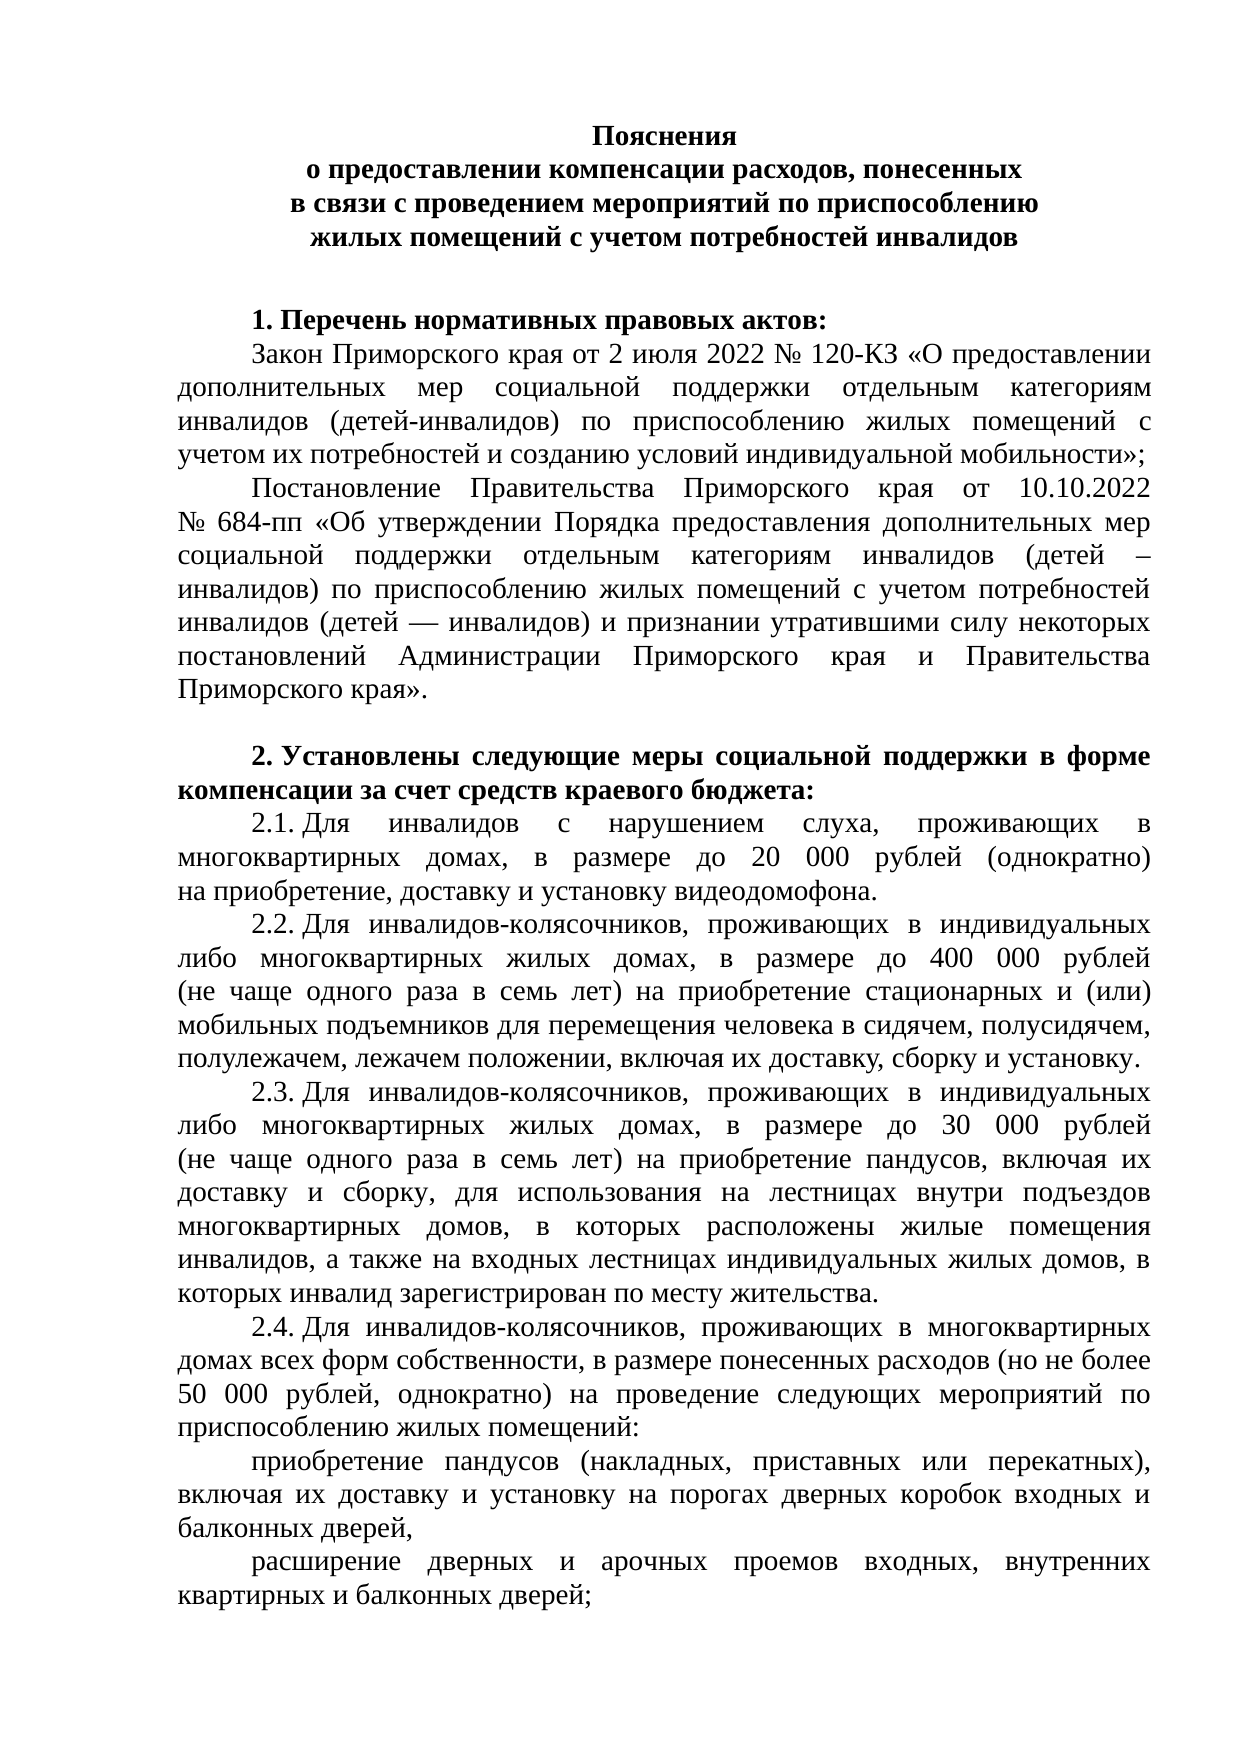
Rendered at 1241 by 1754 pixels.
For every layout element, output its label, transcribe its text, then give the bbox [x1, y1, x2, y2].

text Постановление Правительства Приморского края от 10.10.2022 № 684-пп «Об утверждении Порядка предоставления дополнительных мер социальной поддержки отдельным категориям инвалидов (детей – инвалидов) по приспособлению жилых помещений с учетом потребностей инвалидов (детей — инвалидов) и признании утратившими силу некоторых постановлений Администрации Приморского края и Правительства Приморского края». [177, 470, 1152, 705]
text 2.2. Для инвалидов-колясочников, проживающих в индивидуальных либо многоквартирных жилых домах, в размере до 400 000 рублей (не чаще одного раза в семь лет) на приобретение стационарных и (или) мобильных подъемников для перемещения человека в сидячем, полусидячем, полулежачем, лежачем положении, включая их доставку, сборку и установку. [177, 906, 1152, 1074]
list жилых помещений с учетом потребностей инвалидов [177, 219, 1152, 252]
text 2.4. Для инвалидов-колясочников, проживающих в многоквартирных домах всех форм собственности, в размере понесенных расходов (но не более 50 000 рублей, однократно) на проведение следующих мероприятий по приспособлению жилых помещений: [177, 1309, 1152, 1443]
text в связи с проведением мероприятий по приспособлению [177, 185, 1152, 219]
text расширение дверных и арочных проемов входных, внутренних квартирных и балконных дверей; [177, 1543, 1152, 1611]
text 2.1. Для инвалидов с нарушением слуха, проживающих в многоквартирных домах, в размере до 20 000 рублей (однократно) на приобретение, доставку и установку видеодомофона. [177, 806, 1152, 906]
text 1. Перечень нормативных правовых актов: [177, 302, 1152, 336]
text Закон Приморского края от 2 июля 2022 № 120-КЗ «О предоставлении дополнительных мер социальной поддержки отдельным категориям инвалидов (детей-инвалидов) по приспособлению жилых помещений с учетом их потребностей и созданию условий индивидуальной мобильности»; [177, 336, 1152, 470]
text приобретение пандусов (накладных, приставных или перекатных), включая их доставку и установку на порогах дверных коробок входных и балконных дверей, [177, 1443, 1152, 1543]
text 2.3. Для инвалидов-колясочников, проживающих в индивидуальных либо многоквартирных жилых домах, в размере до 30 000 рублей (не чаще одного раза в семь лет) на приобретение пандусов, включая их доставку и сборку, для использования на лестницах внутри подъездов многоквартирных домов, в которых расположены жилые помещения инвалидов, а также на входных лестницах индивидуальных жилых домов, в которых инвалид зарегистрирован по месту жительства. [177, 1074, 1152, 1309]
text 2. Установлены следующие меры социальной поддержки в форме компенсации за счет средств краевого бюджета: [177, 738, 1152, 806]
text о предоставлении компенсации расходов, понесенных [177, 152, 1152, 185]
list Пояснения [177, 118, 1152, 152]
